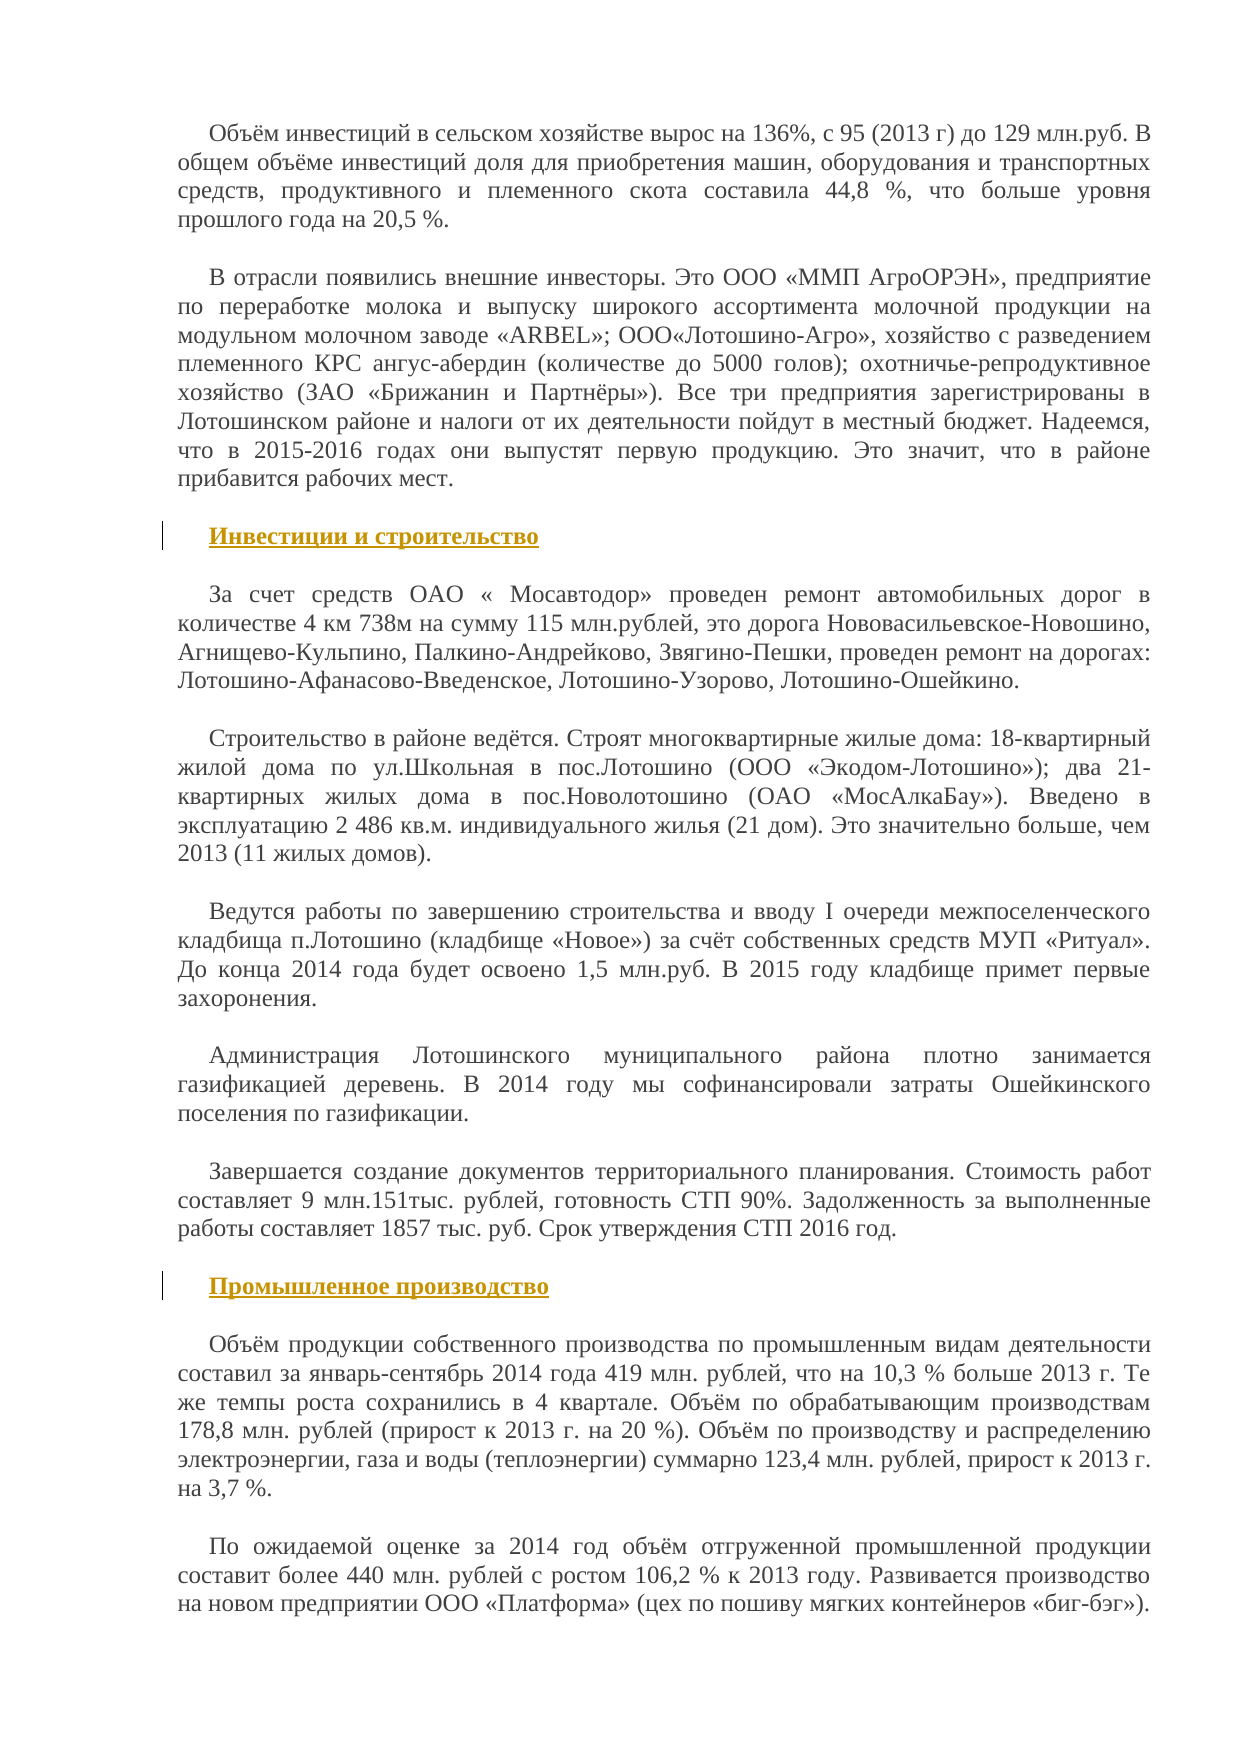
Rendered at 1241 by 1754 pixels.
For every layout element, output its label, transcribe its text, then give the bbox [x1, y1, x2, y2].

text Объём инвестиций в сельском хозяйстве вырос на 136%, с 95 (2013 г) до 129 млн.руб. В общем объёме инвестиций доля для приобретения машин, оборудования и транспортных средств, продуктивного и племенного скота составила 44,8 %, что больше уровня прошлого года на 20,5 %. [177, 118, 1152, 233]
text По ожидаемой оценке за 2014 год объём отгруженной промышленной продукции составит более 440 млн. рублей с ростом 106,2 % к 2013 году. Развивается производство на новом предприятии ООО «Платформа» (цех по пошиву мягких контейнеров «биг-бэг»). [177, 1531, 1152, 1617]
text Ведутся работы по завершению строительства и вводу I очереди межпоселенческого кладбища п.Лотошино (кладбище «Новое») за счёт собственных средств МУП «Ритуал». До конца 2014 года будет освоено 1,5 млн.руб. В 2015 году кладбище примет первые захоронения. [177, 896, 1152, 1011]
text В отрасли появились внешние инвесторы. Это ООО «ММП АгроОРЭН», предприятие по переработке молока и выпуску широкого ассортимента молочной продукции на модульном молочном заводе «ARBEL»; ООО«Лотошино-Агро», хозяйство с разведением племенного КРС ангус-абердин (количестве до 5000 голов); охотничье-репродуктивное хозяйство (ЗАО «Брижанин и Партнёры»). Все три предприятия зарегистрированы в Лотошинском районе и налоги от их деятельности пойдут в местный бюджет. Надеемся, что в 2015-2016 годах они выпустят первую продукцию. Это значит, что в районе прибавится рабочих мест. [177, 262, 1152, 492]
text Администрация Лотошинского муниципального района плотно занимается газификацией деревень. В 2014 году мы софинансировали затраты Ошейкинского поселения по газификации. [177, 1041, 1152, 1127]
text За счет средств ОАО « Мосавтодор» проведен ремонт автомобильных дорог в количестве 4 км 738м на сумму 115 млн.рублей, это дорога Нововасильевское-Новошино, Агнищево-Кульпино, Палкино-Андрейково, Звягино-Пешки, проведен ремонт на дорогах: Лотошино-Афанасово-Введенское, Лотошино-Узорово, Лотошино-Ошейкино. [177, 579, 1152, 694]
text Объём продукции собственного производства по промышленным видам деятельности составил за январь-сентябрь 2014 года 419 млн. рублей, что на 10,3 % больше 2013 г. Те же темпы роста сохранились в 4 квартале. Объём по обрабатывающим производствам 178,8 млн. рублей (прирост к 2013 г. на 20 %). Объём по производству и распределению электроэнергии, газа и воды (теплоэнергии) суммарно 123,4 млн. рублей, прирост к 2013 г. на 3,7 %. [177, 1329, 1152, 1502]
text Строительство в районе ведётся. Строят многоквартирные жилые дома: 18-квартирный жилой дома по ул.Школьная в пос.Лотошино (ООО «Экодом-Лотошино»); два 21-квартирных жилых дома в пос.Новолотошино (ОАО «МосАлкаБау»). Введено в эксплуатацию 2 486 кв.м. индивидуального жилья (21 дом). Это значительно больше, чем 2013 (11 жилых домов). [177, 723, 1152, 867]
text Завершается создание документов территориального планирования. Стоимость работ составляет 9 млн.151тыс. рублей, готовность СТП 90%. Задолженность за выполненные работы составляет 1857 тыс. руб. Срок утверждения СТП 2016 год. [177, 1156, 1152, 1242]
